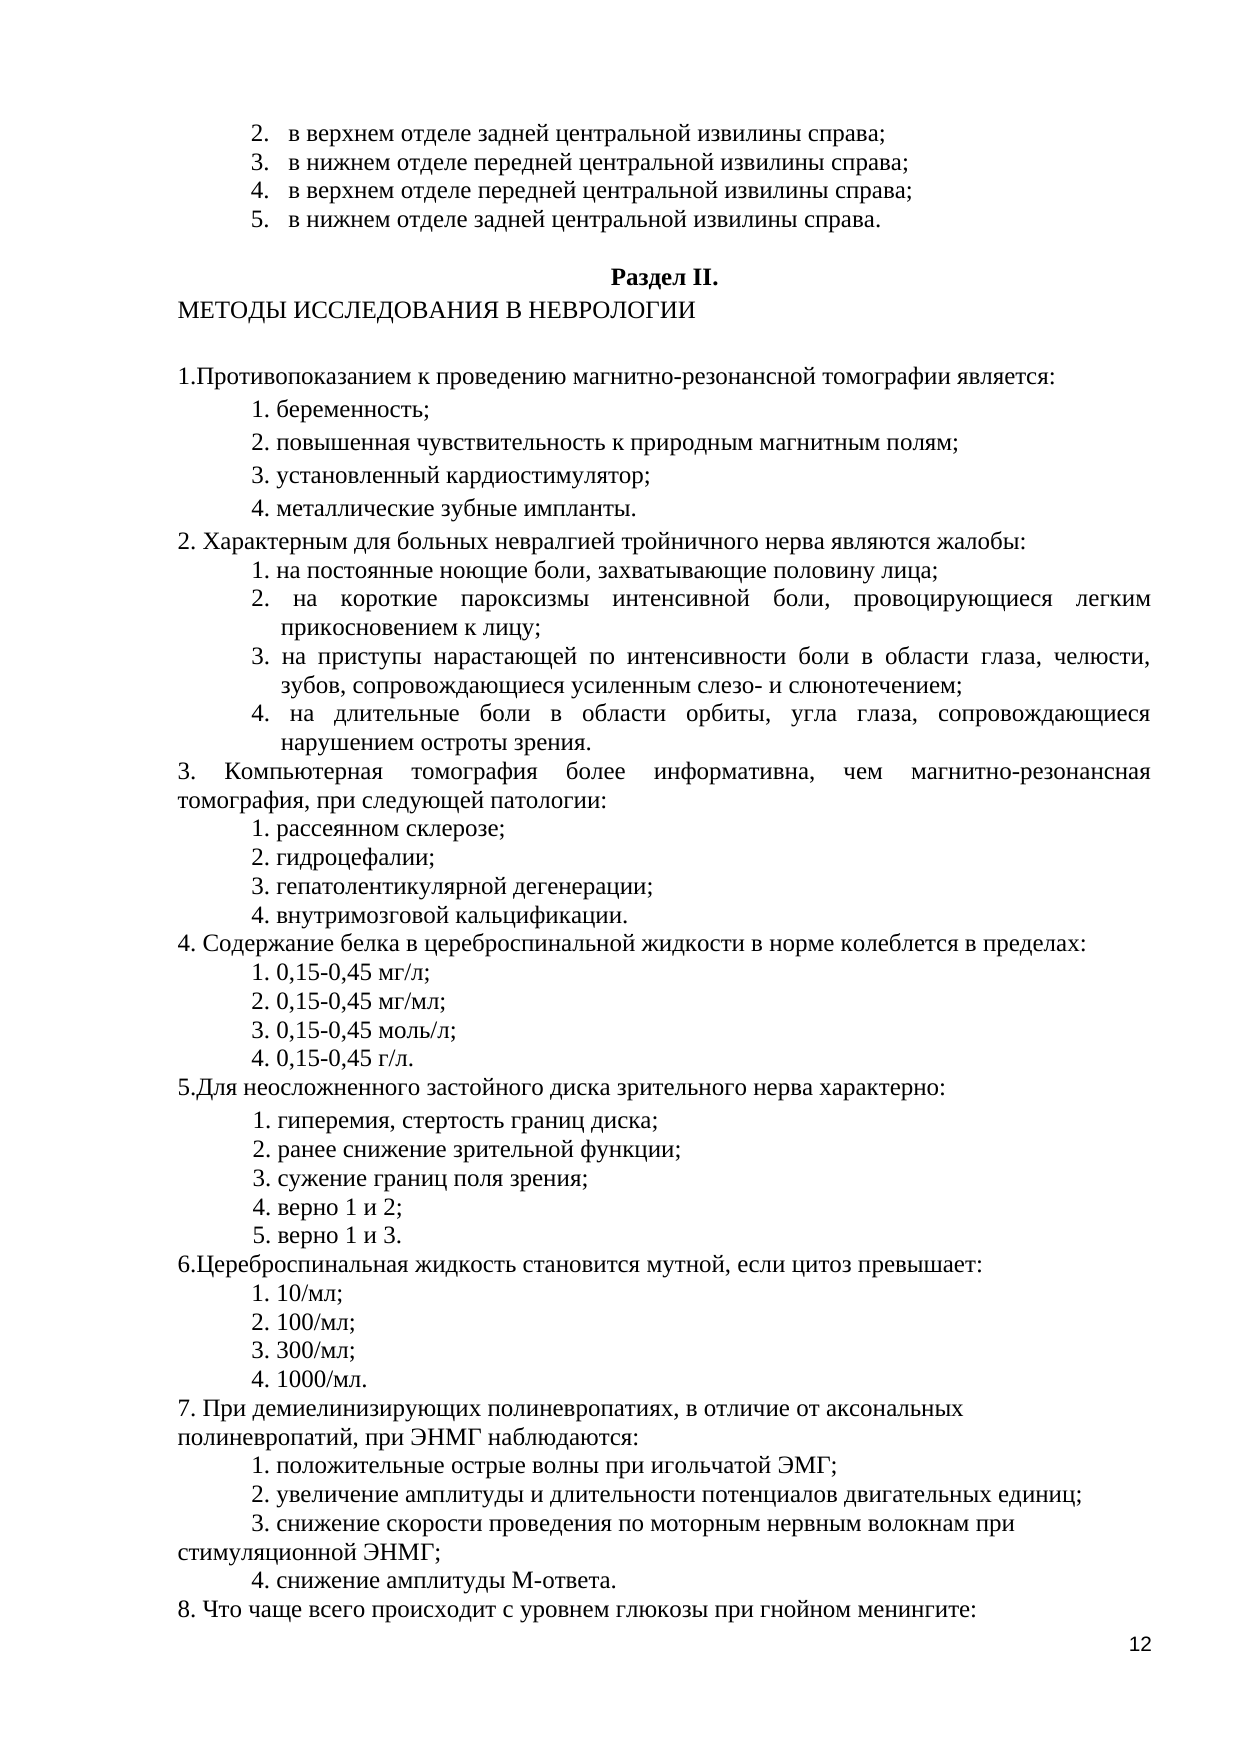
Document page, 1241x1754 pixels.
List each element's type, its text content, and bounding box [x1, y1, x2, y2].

list в нижнем отделе задней центральной извилины справа. [251, 204, 1152, 233]
text 2. увеличение амплитуды и длительности потенциалов двигательных единиц; [177, 1479, 1152, 1508]
text 1. на постоянные ноющие боли, захватывающие половину лица; [177, 555, 1152, 583]
text 3. гепатолентикулярной дегенерации; [177, 871, 1152, 900]
text 2. 100/мл; [177, 1307, 1152, 1335]
text Раздел II. [177, 262, 1152, 291]
text 2. ранее снижение зрительной функции; [215, 1134, 1152, 1163]
text 2. Характерным для больных невралгией тройничного нерва являются жалобы: [177, 526, 1152, 555]
text 8. Что чаще всего происходит с уровнем глюкозы при гнойном менингите: [177, 1594, 1152, 1623]
text 4. Содержание белка в цереброспинальной жидкости в норме колеблется в пределах: [177, 928, 1152, 957]
text 4. на длительные боли в области орбиты, угла глаза, сопровождающиеся нарушением остроты зрения. [251, 698, 1152, 756]
text 2. 0,15-0,45 мг/мл; [177, 986, 1152, 1015]
text МЕТОДЫ ИССЛЕДОВАНИЯ В НЕВРОЛОГИИ [177, 295, 1152, 324]
text 6.Цереброспинальная жидкость становится мутной, если цитоз превышает: [177, 1249, 1152, 1278]
text 7. При демиелинизирующих полиневропатиях, в отличие от аксональных полиневропатий, при ЭНМГ наблюдаются: [177, 1393, 1152, 1450]
text 1. беременность; [177, 394, 1152, 423]
text 3. на приступы нарастающей по интенсивности боли в области глаза, челюсти, зубов, сопровождающиеся усиленным слезо- и слюнотечением; [251, 641, 1152, 698]
list в верхнем отделе задней центральной извилины справа; [251, 118, 1152, 147]
text 4. внутримозговой кальцификации. [177, 900, 1152, 928]
text 3. снижение скорости проведения по моторным нервным волокнам при стимуляционной ЭНМГ; [177, 1508, 1152, 1565]
text 3. Компьютерная томография более информативна, чем магнитно-резонансная томография, при следующей патологии: [177, 756, 1152, 813]
text 1. 0,15-0,45 мг/л; [177, 957, 1152, 986]
text 2. гидроцефалии; [177, 842, 1152, 871]
text 1. гиперемия, стертость границ диска; [215, 1105, 1152, 1134]
text 2. повышенная чувствительность к природным магнитным полям; [177, 427, 1152, 456]
text 4. металлические зубные импланты. [177, 493, 1152, 522]
text 1.Противопоказанием к проведению магнитно-резонансной томографии является: [177, 361, 1152, 390]
text 1. 10/мл; [177, 1278, 1152, 1307]
text 3. установленный кардиостимулятор; [177, 460, 1152, 489]
text 3. 0,15-0,45 моль/л; [177, 1015, 1152, 1043]
text 5. верно 1 и 3. [215, 1220, 1152, 1249]
text 1. положительные острые волны при игольчатой ЭМГ; [177, 1450, 1152, 1479]
text 5.Для неосложненного застойного диска зрительного нерва характерно: [177, 1072, 1152, 1101]
text 3. 300/мл; [177, 1335, 1152, 1364]
list в верхнем отделе передней центральной извилины справа; [251, 176, 1152, 204]
text 4. верно 1 и 2; [215, 1192, 1152, 1220]
list 3. сужение границ поля зрения; [252, 1163, 1152, 1192]
text 1. рассеянном склерозе; [177, 813, 1152, 842]
list в нижнем отделе передней центральной извилины справа; [251, 147, 1152, 176]
text 4. снижение амплитуды М-ответа. [177, 1565, 1152, 1594]
text 2. на короткие пароксизмы интенсивной боли, провоцирующиеся легким прикосновением к лицу; [251, 583, 1152, 641]
text 4. 0,15-0,45 г/л. [177, 1043, 1152, 1072]
text 4. 1000/мл. [177, 1364, 1152, 1393]
